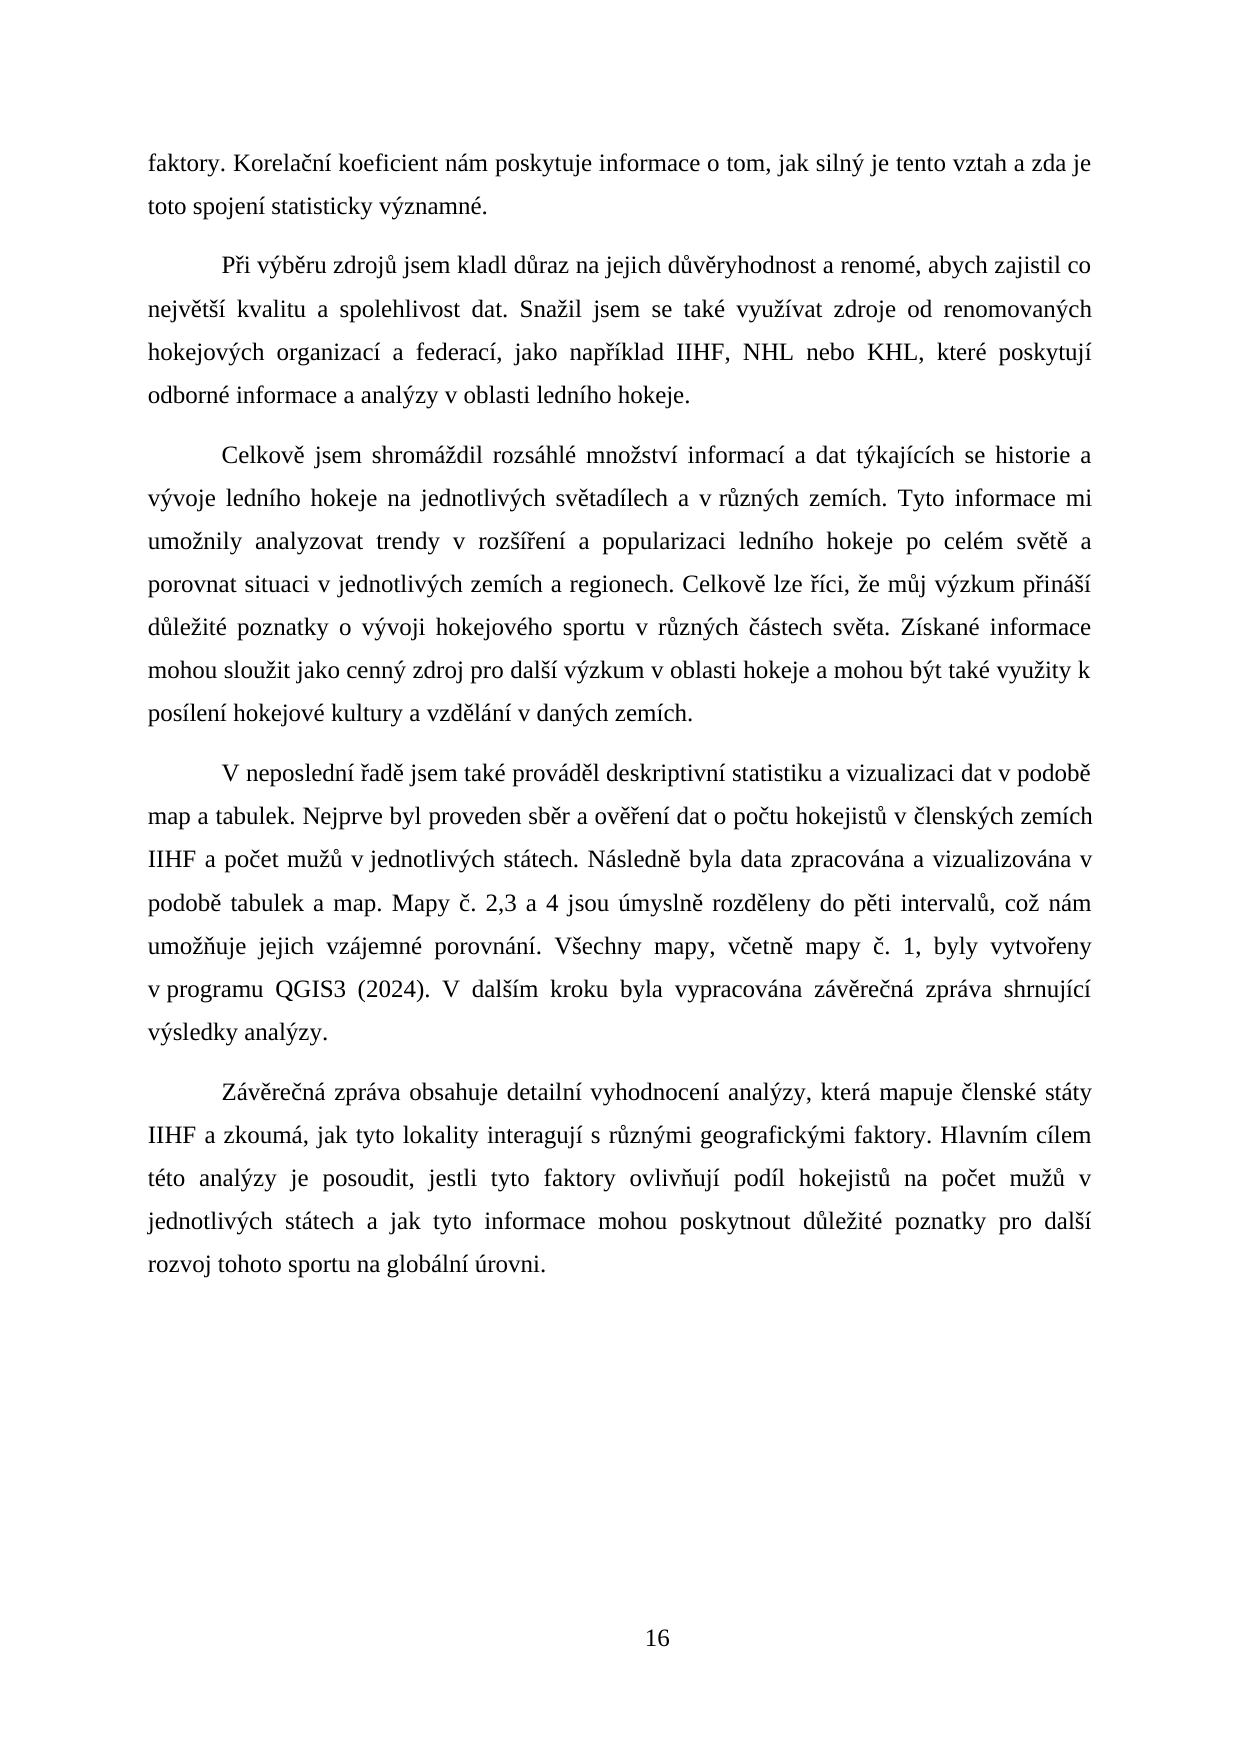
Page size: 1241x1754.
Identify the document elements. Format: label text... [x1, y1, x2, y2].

text Celkově jsem shromáždil rozsáhlé množství informací a dat týkajících se historie a vývoje ledního hokeje na jednotlivých světadílech a v různých zemích. Tyto informace mi umožnily analyzovat trendy v rozšíření a popularizaci ledního hokeje po celém světě a porovnat situaci v jednotlivých zemích a regionech. Celkově lze říci, že můj výzkum přináší důležité poznatky o vývoji hokejového sportu v různých částech světa. Získané informace mohou sloužit jako cenný zdroj pro další výzkum v oblasti hokeje a mohou být také využity k posílení hokejové kultury a vzdělání v daných zemích. [148, 440, 1093, 727]
text V neposlední řadě jsem také prováděl deskriptivní statistiku a vizualizaci dat v podobě map a tabulek. Nejprve byl proveden sběr a ověření dat o počtu hokejistů v členských zemích IIHF a počet mužů v jednotlivých státech. Následně byla data zpracována a vizualizována v podobě tabulek a map. Mapy č. 2,3 a 4 jsou úmyslně rozděleny do pěti intervalů, což nám umožňuje jejich vzájemné porovnání. Všechny mapy, včetně mapy č. 1, byly vytvořeny v programu QGIS3 (2024). V dalším kroku byla vypracována závěrečná zpráva shrnující výsledky analýzy. [148, 758, 1093, 1046]
text Při výběru zdrojů jsem kladl důraz na jejich důvěryhodnost a renomé, abych zajistil co největší kvalitu a spolehlivost dat. Snažil jsem se také využívat zdroje od renomovaných hokejových organizací a federací, jako například IIHF, NHL nebo KHL, které poskytují odborné informace a analýzy v oblasti ledního hokeje. [148, 251, 1093, 409]
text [148, 148, 1093, 219]
text Závěrečná zpráva obsahuje detailní vyhodnocení analýzy, která mapuje členské státy IIHF a zkoumá, jak tyto lokality interagují s různými geografickými faktory. Hlavním cílem této analýzy je posoudit, jestli tyto faktory ovlivňují podíl hokejistů na počet mužů v jednotlivých státech a jak tyto informace mohou poskytnout důležité poznatky pro další rozvoj tohoto sportu na globální úrovni. [148, 1077, 1093, 1278]
